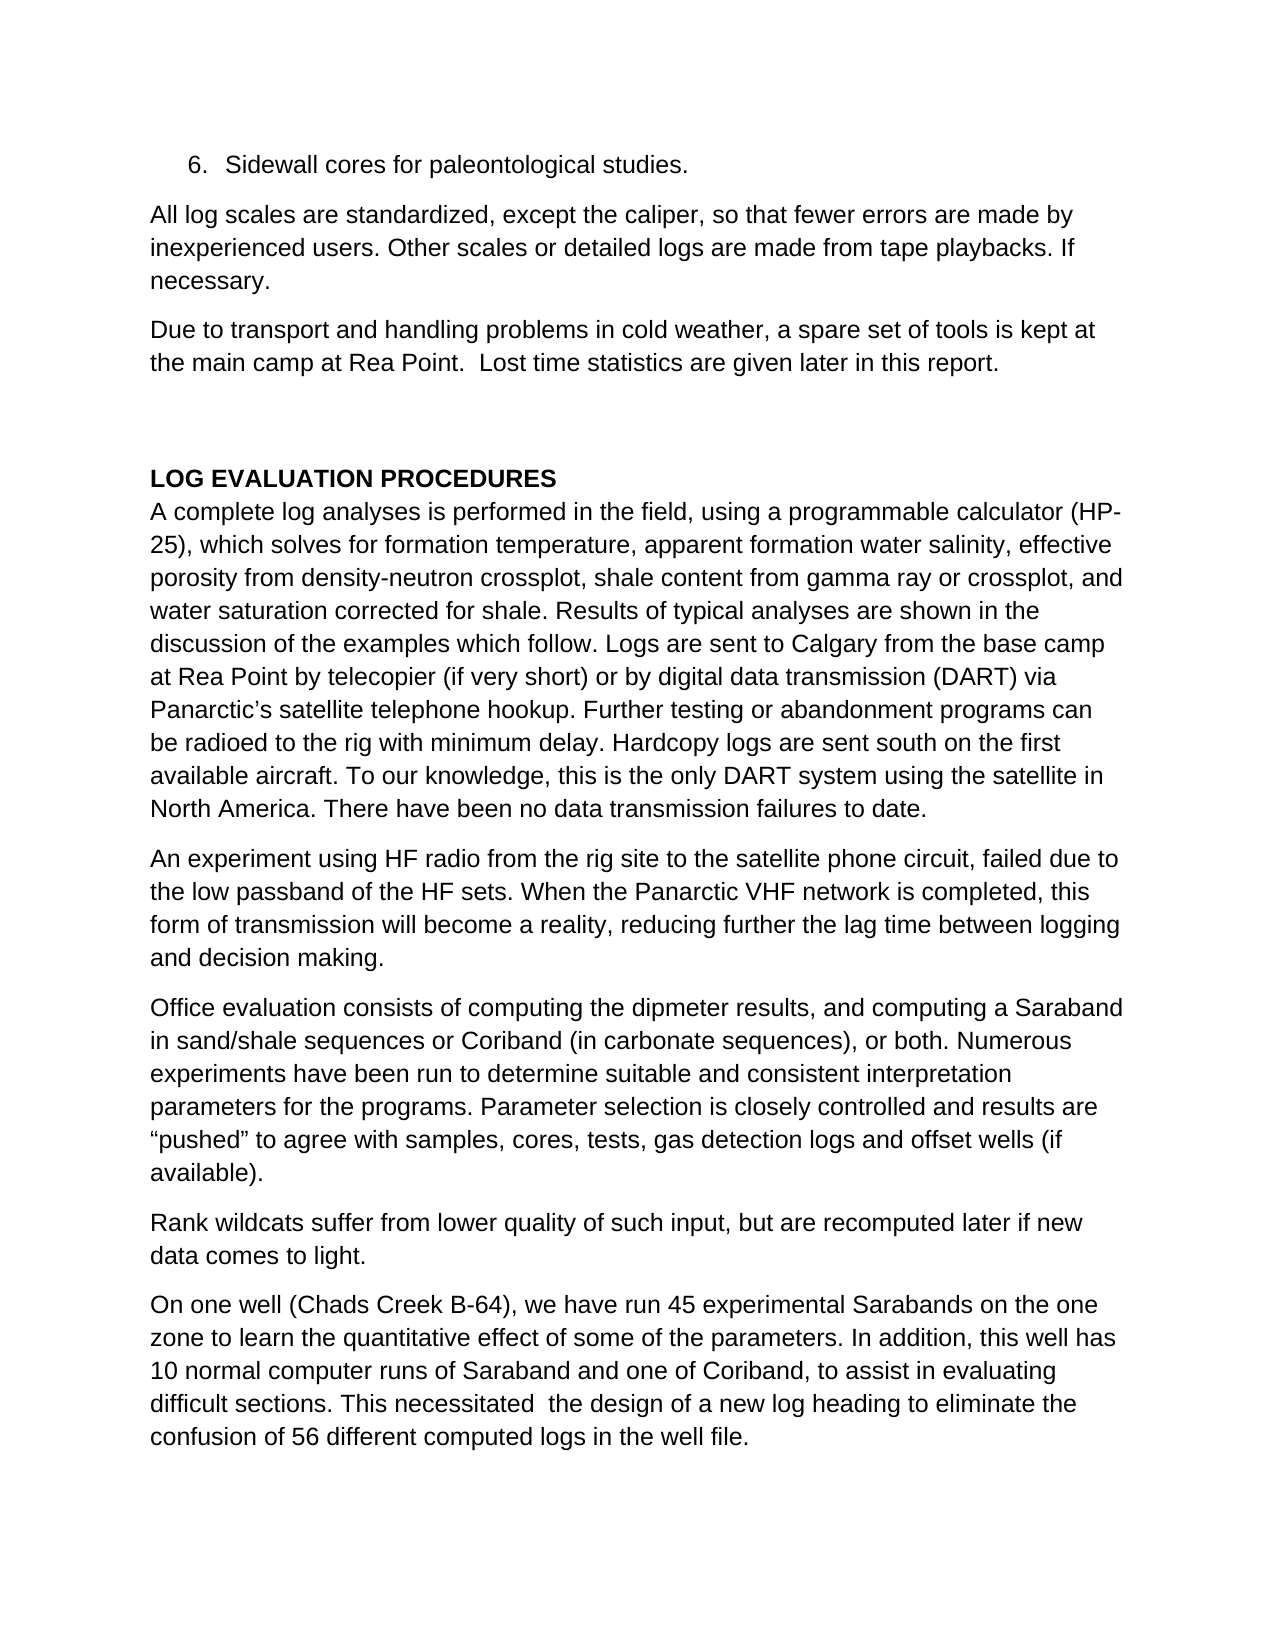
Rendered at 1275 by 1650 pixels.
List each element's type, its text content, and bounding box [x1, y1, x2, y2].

text On one well (Chads Creek B-64), we have run 45 experimental Sarabands on the one zone to learn the quantitative effect of some of the parameters. In addition, this well has 10 normal computer runs of Saraband and one of Coriband, to assist in evaluating difficult sections. This necessitated the design of a new log heading to eliminate the confusion of 56 different computed logs in the well file. [150, 1290, 1125, 1451]
text An experiment using HF radio from the rig site to the satellite phone circuit, failed due to the low passband of the HF sets. When the Panarctic VHF network is completed, this form of transmission will become a reality, reducing further the lag time between logging and decision making. [150, 844, 1125, 972]
text Office evaluation consists of computing the dipmeter results, and computing a Saraband in sand/shale sequences or Coriband (in carbonate sequences), or both. Numerous experiments have been run to determine suitable and consistent interpretation parameters for the programs. Parameter selection is closely controlled and results are “pushed” to agree with samples, cores, tests, gas detection logs and offset wells (if available). [150, 993, 1125, 1187]
text Due to transport and handling problems in cold weather, a spare set of tools is kept at the main camp at Rea Point. Lost time statistics are given later in this report. [150, 315, 1125, 377]
text Rank wildcats suffer from lower quality of such input, but are recomputed later if new data comes to light. [150, 1208, 1125, 1269]
text All log scales are standardized, except the caliper, so that fewer errors are made by inexperienced users. Other scales or detailed logs are made from tape playbacks. If necessary. [150, 200, 1125, 294]
text LOG EVALUATION PROCEDURES A complete log analyses is performed in the field, using a programmable calculator (HP-25), which solves for formation temperature, apparent formation water salinity, effective porosity from density-neutron crossplot, shale content from gamma ray or crossplot, and water saturation corrected for shale. Results of typical analyses are shown in the discussion of the examples which follow. Logs are sent to Calgary from the base camp at Rea Point by telecopier (if very short) or by digital data transmission (DART) via Panarctic’s satellite telephone hookup. Further testing or abandonment programs can be radioed to the rig with minimum delay. Hardcopy logs are sent south on the first available aircraft. To our knowledge, this is the only DART system using the satellite in North America. There have been no data transmission failures to date. [150, 398, 1125, 823]
list Sidewall cores for paleontological studies. [187, 150, 1125, 179]
